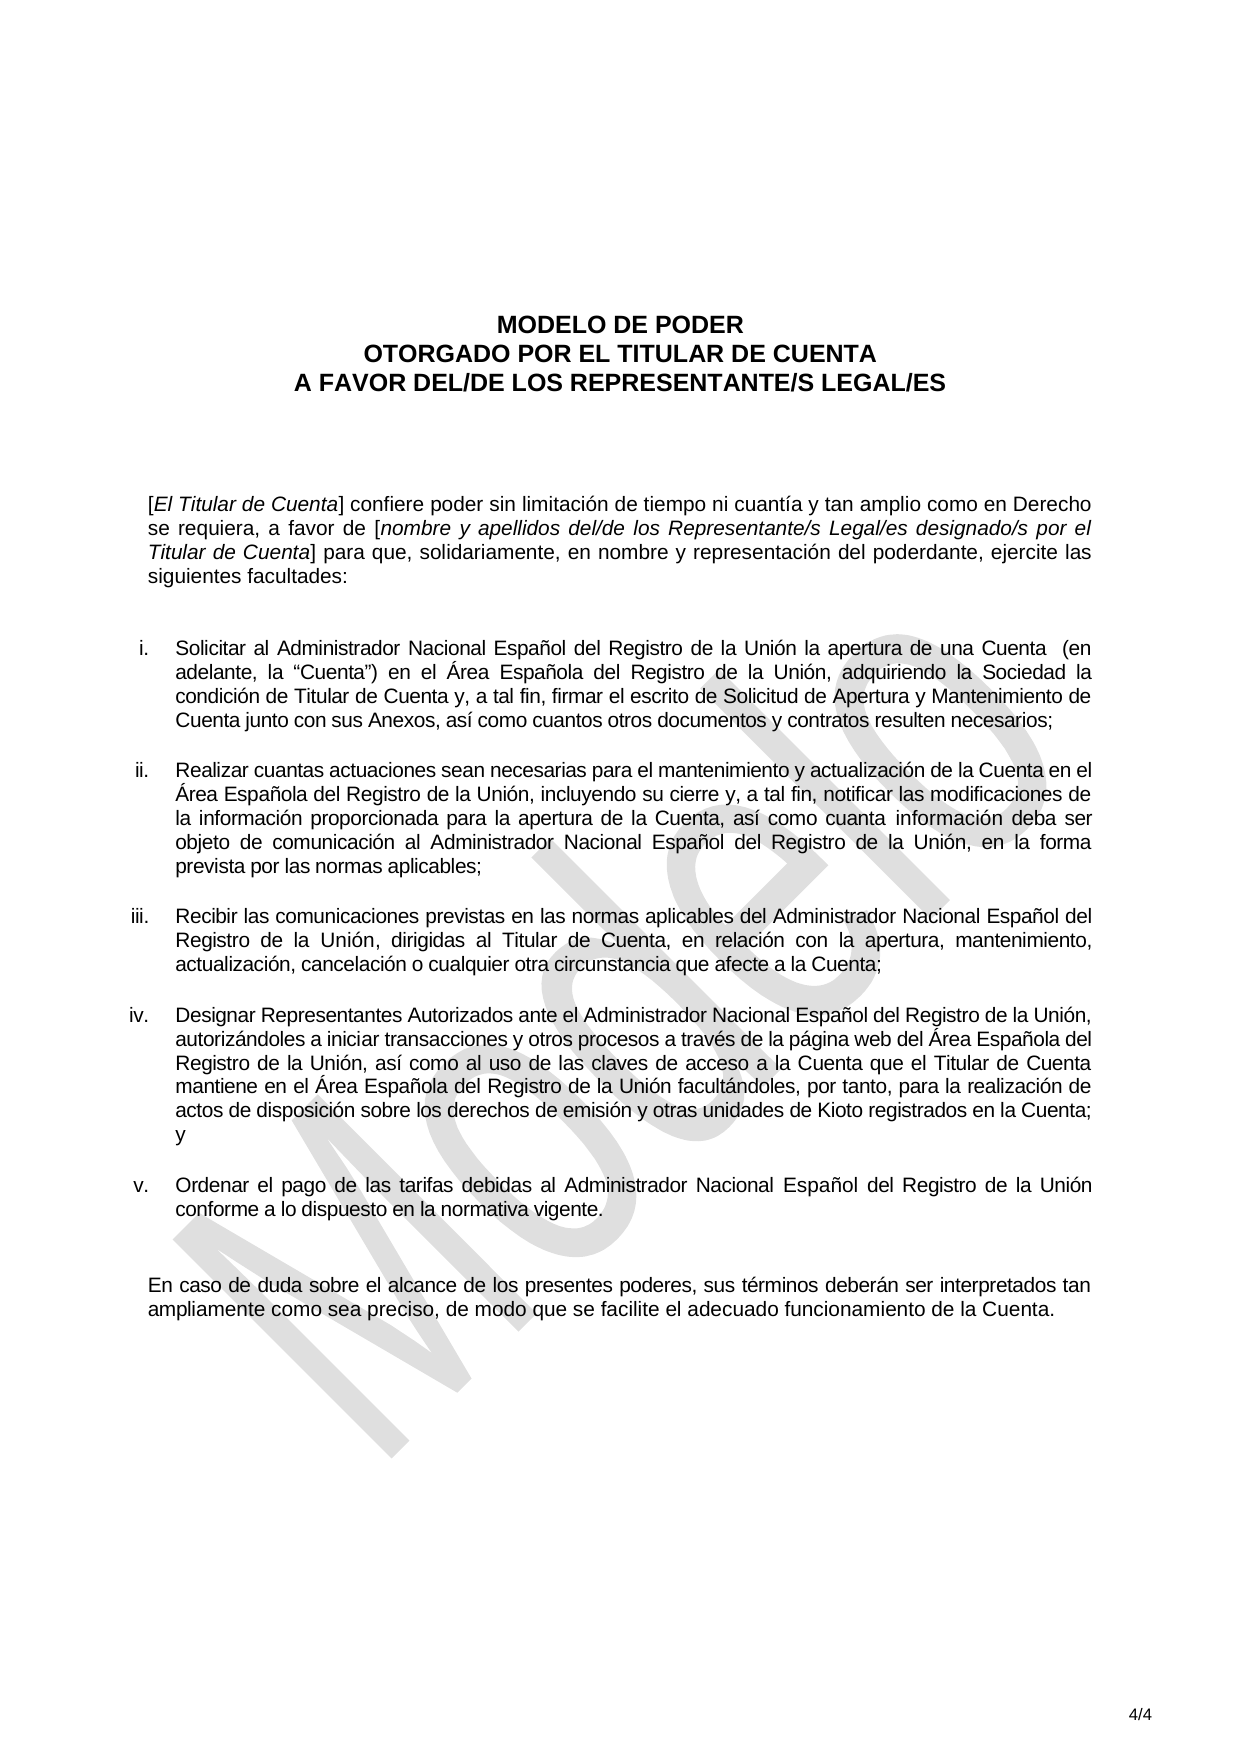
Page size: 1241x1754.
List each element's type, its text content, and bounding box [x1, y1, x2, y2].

list Solicitar al Administrador Nacional Español del Registro de la Unión la apertura de una Cuenta (en adelante, la “Cuenta”) en el Área Española del Registro de la Unión, adquiriendo la Sociedad la condición de Titular de Cuenta y, a tal fin, firmar el escrito de Solicitud de Apertura y Mantenimiento de Cuenta junto con sus Anexos, así como cuantos otros documentos y contratos resulten necesarios; [149, 636, 1092, 732]
list Realizar cuantas actuaciones sean necesarias para el mantenimiento y actualización de la Cuenta en el Área Española del Registro de la Unión, incluyendo su cierre y, a tal fin, notificar las modificaciones de la información proporcionada para la apertura de la Cuenta, así como cuanta información deba ser objeto de comunicación al Administrador Nacional Español del Registro de la Unión, en la forma prevista por las normas aplicables; [149, 758, 1092, 878]
text [El Titular de Cuenta] confiere poder sin limitación de tiempo ni cuantía y tan amplio como en Derecho se requiera, a favor de [nombre y apellidos del/de los Representante/s Legal/es designado/s por el Titular de Cuenta] para que, solidariamente, en nombre y representación del poderdante, ejercite las siguientes facultades: [148, 492, 1092, 588]
text OTORGADO POR EL TITULAR DE CUENTA [148, 339, 1092, 368]
list Ordenar el pago de las tarifas debidas al Administrador Nacional Español del Registro de la Unión conforme a lo dispuesto en la normativa vigente. [149, 1173, 1092, 1221]
text A FAVOR DEL/DE LOS REPRESENTANTE/S LEGAL/ES [148, 368, 1092, 396]
list Recibir las comunicaciones previstas en las normas aplicables del Administrador Nacional Español del Registro de la Unión, dirigidas al Titular de Cuenta, en relación con la apertura, mantenimiento, actualización, cancelación o cualquier otra circunstancia que afecte a la Cuenta; [149, 904, 1092, 976]
list Designar Representantes Autorizados ante el Administrador Nacional Español del Registro de la Unión, autorizándoles a iniciar transacciones y otros procesos a través de la página web del Área Española del Registro de la Unión, así como al uso de las claves de acceso a la Cuenta que el Titular de Cuenta mantiene en el Área Española del Registro de la Unión facultándoles, por tanto, para la realización de actos de disposición sobre los derechos de emisión y otras unidades de Kioto registrados en la Cuenta; y [149, 1002, 1092, 1146]
text MODELO DE PODER [148, 310, 1092, 339]
text En caso de duda sobre el alcance de los presentes poderes, sus términos deberán ser interpretados tan ampliamente como sea preciso, de modo que se facilite el adecuado funcionamiento de la Cuenta. [148, 1273, 1092, 1321]
